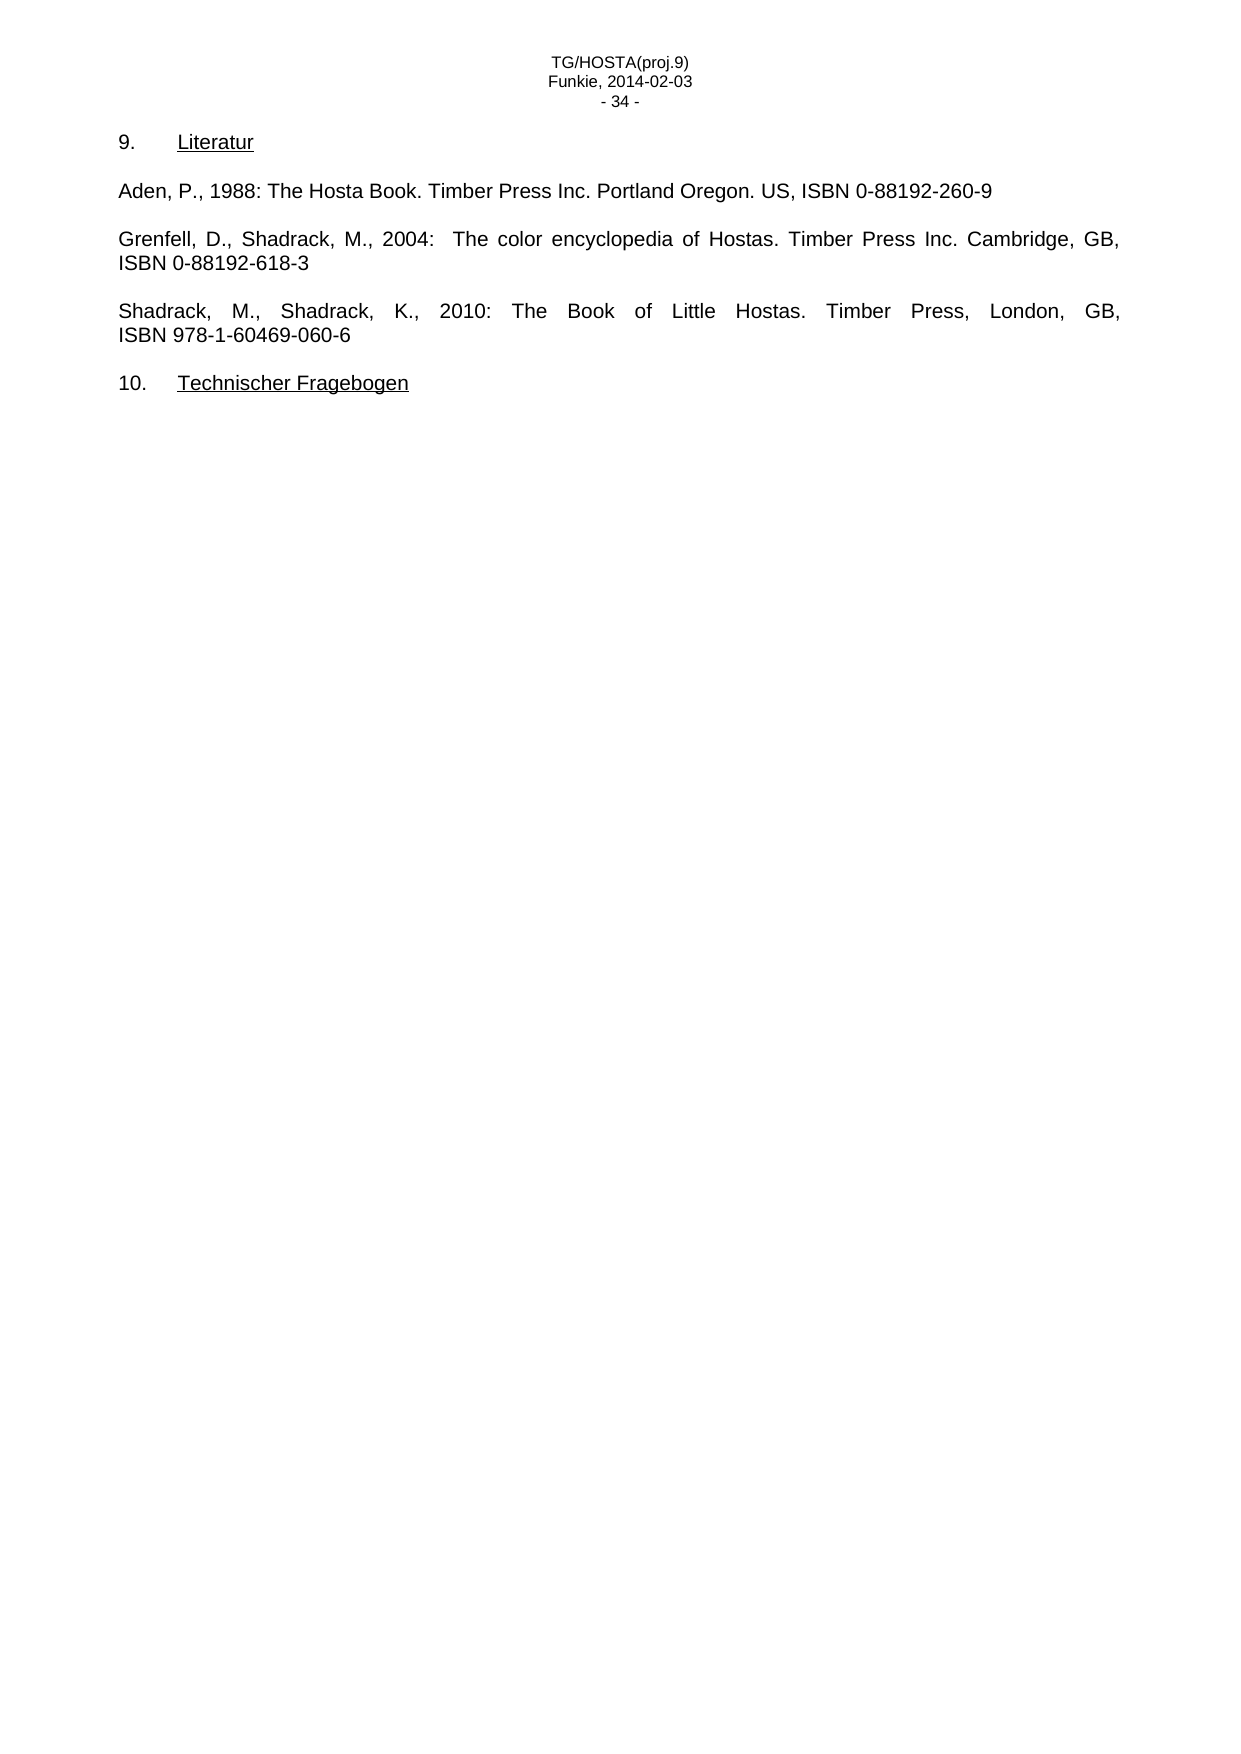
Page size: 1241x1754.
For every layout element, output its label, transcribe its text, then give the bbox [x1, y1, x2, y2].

subtitle Literatur [118, 130, 1122, 154]
subtitle Technischer Fragebogen [118, 370, 1122, 394]
text Shadrack, M., Shadrack, K., 2010: The Book of Little Hostas. Timber Press, London, GB, ISBN 978-1-60469-060-6 [118, 298, 1122, 346]
text Grenfell, D., Shadrack, M., 2004: The color encyclopedia of Hostas. Timber Press Inc. Cambridge, GB, ISBN 0-88192-618-3 [118, 227, 1122, 274]
text Aden, P., 1988: The Hosta Book. Timber Press Inc. Portland Oregon. US, ISBN 0-88192-260-9 [118, 179, 1122, 203]
